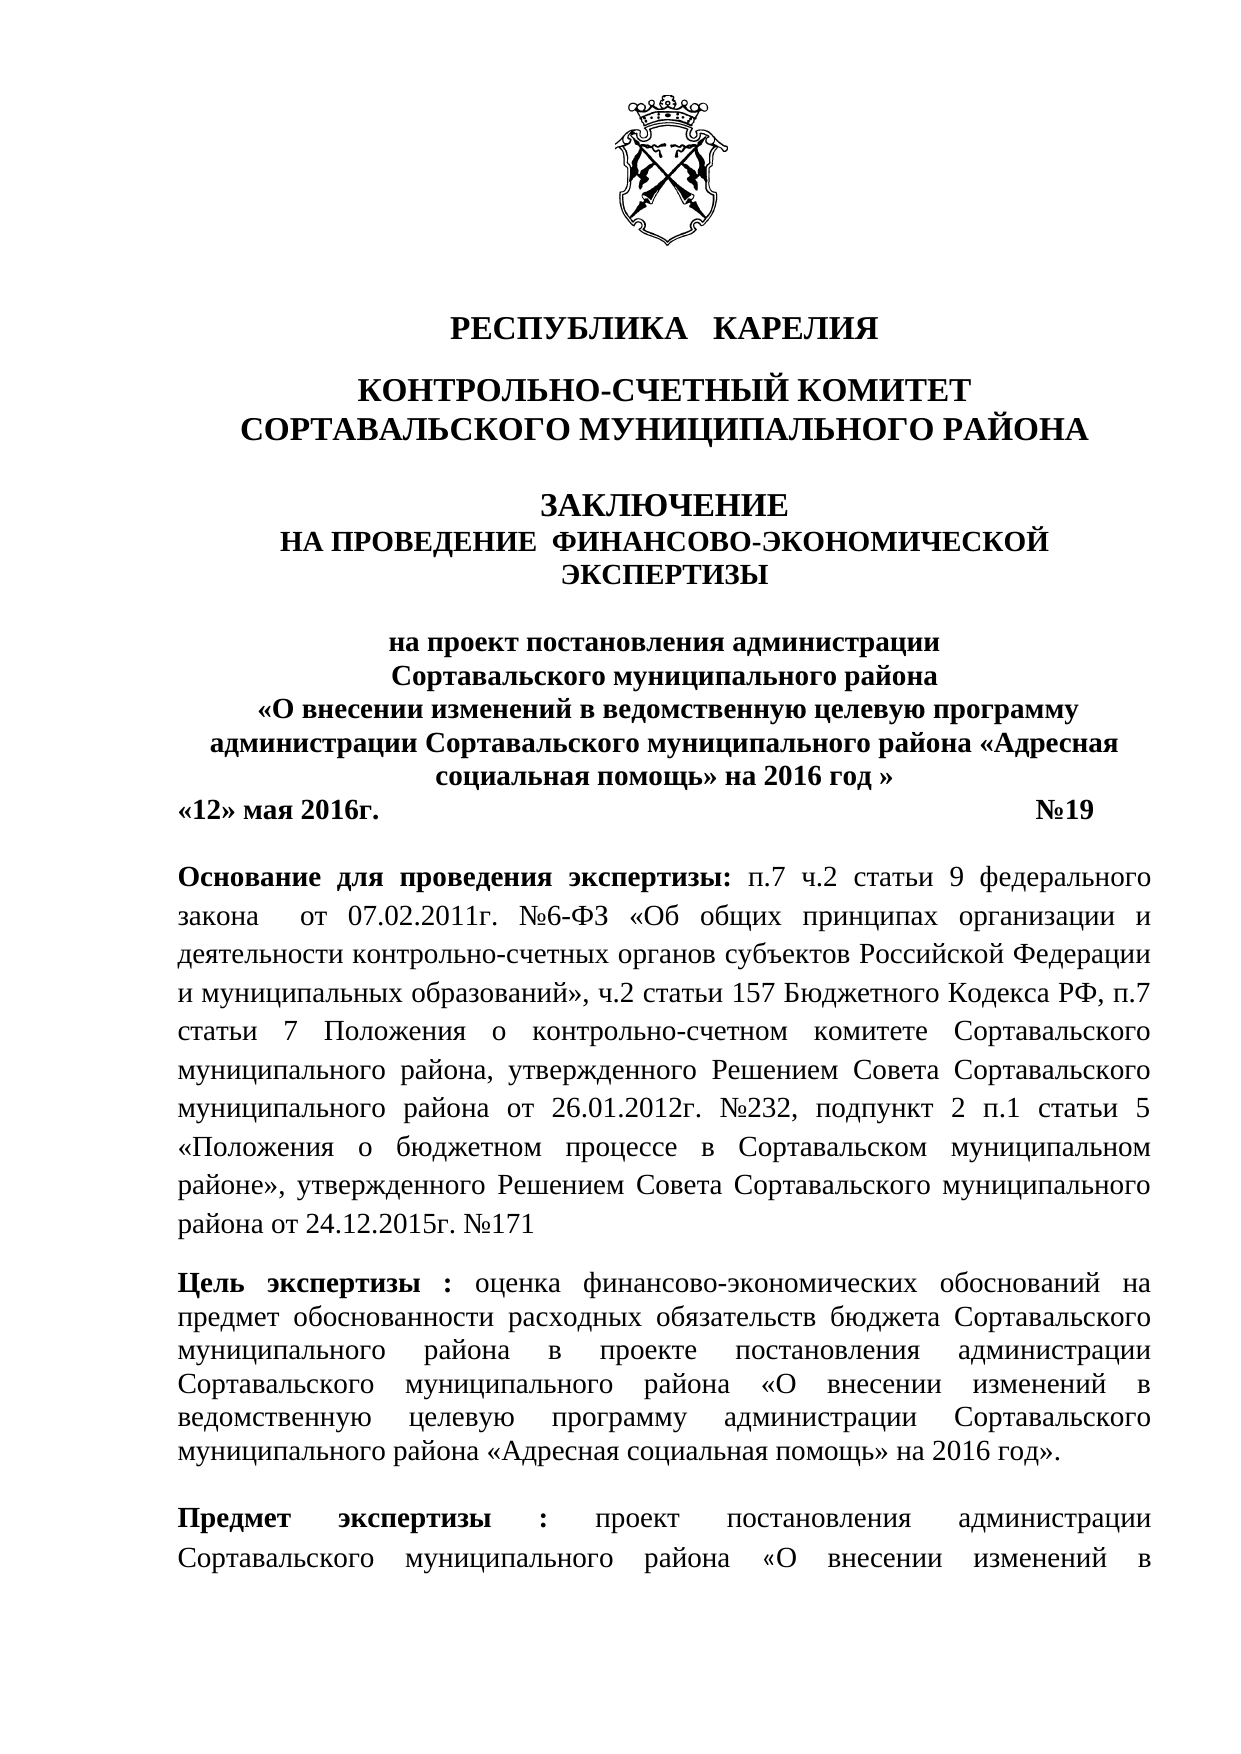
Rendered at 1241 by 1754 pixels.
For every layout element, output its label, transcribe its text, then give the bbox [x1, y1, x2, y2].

text Сортавальского муниципального района [177, 658, 1152, 691]
subtitle РЕСПУБЛИКА КАРЕЛИЯ [177, 308, 1152, 346]
text НА ПРОВЕДЕНИЕ ФИНАНСОВО-ЭКОНОМИЧЕСКОЙ ЭКСПЕРТИЗЫ [177, 524, 1152, 591]
text Цель экспертизы : оценка финансово-экономических обоснований на предмет обоснованности расходных обязательств бюджета Сортавальского муниципального района в проекте постановления администрации Сортавальского муниципального района «О внесении изменений в ведомственную целевую программу администрации Сортавальского муниципального района «Адресная социальная помощь» на 2016 год». [177, 1265, 1152, 1467]
text на проект постановления администрации [177, 624, 1152, 658]
title «12» мая 2016г. №19 [177, 792, 1152, 826]
text СОРТАВАЛЬСКОГО МУНИЦИПАЛЬНОГО РАЙОНА [177, 409, 1152, 447]
text ЗАКЛЮЧЕНИЕ [177, 485, 1152, 524]
title «О внесении изменений в ведомственную целевую программу администрации Сортавальского муниципального района «Адресная социальная помощь» на 2016 год » [177, 691, 1152, 792]
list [177, 1500, 1152, 1575]
picture [615, 95, 731, 246]
list Основание для проведения экспертизы: п.7 ч.2 статьи 9 федерального закона от 07.02.2011г. №6-ФЗ «Об общих принципах организации и деятельности контрольно-счетных органов субъектов Российской Федерации и муниципальных образований», ч.2 статьи 157 Бюджетного Кодекса РФ, п.7 статьи 7 Положения о контрольно-счетном комитете Сортавальского муниципального района, утвержденного Решением Совета Сортавальского муниципального района от 26.01.2012г. №232, подпункт 2 п.1 статьи 5 «Положения о бюджетном процессе в Сортавальском муниципальном районе», утвержденного Решением Совета Сортавальского муниципального района от 24.12.2015г. №171 [177, 859, 1152, 1239]
text КОНТРОЛЬНО-СЧЕТНЫЙ КОМИТЕТ [177, 370, 1152, 409]
